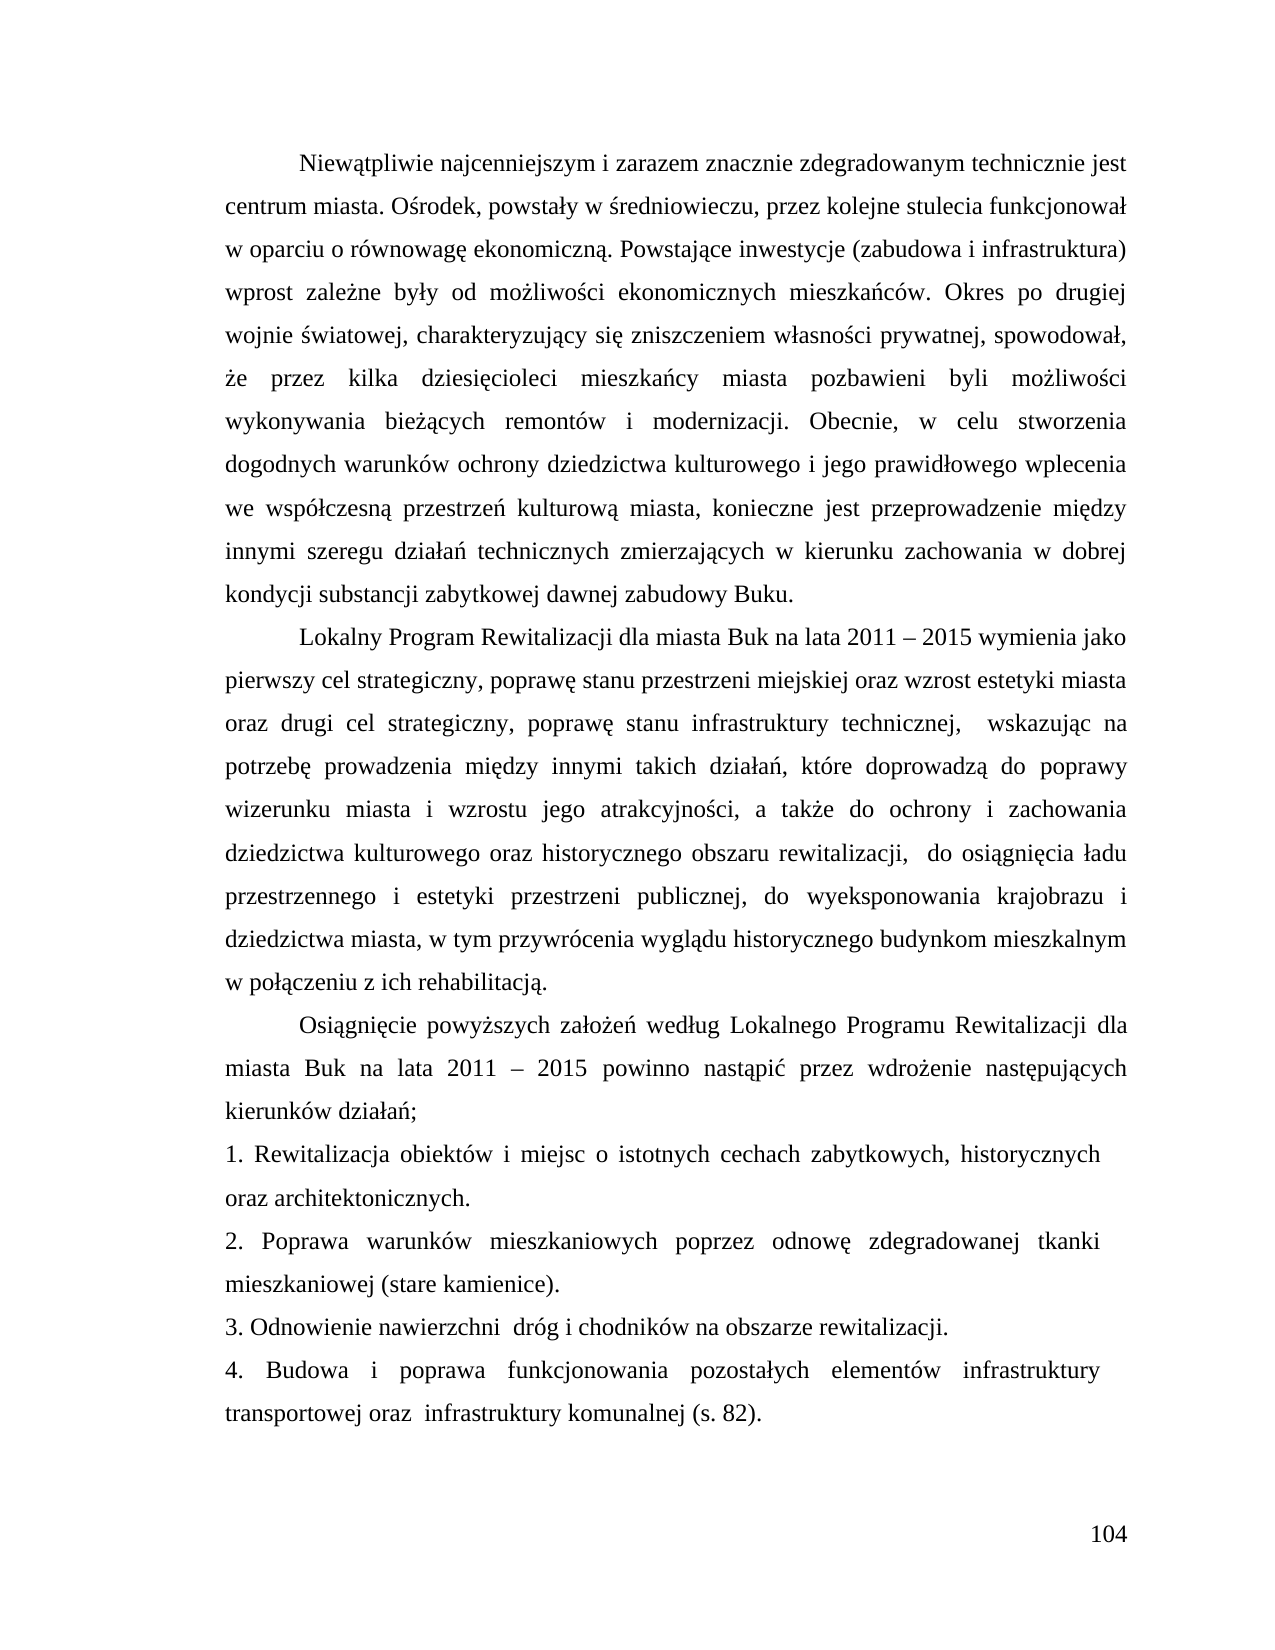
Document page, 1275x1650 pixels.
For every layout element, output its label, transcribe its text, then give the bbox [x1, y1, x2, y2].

text Niewątpliwie najcenniejszym i zarazem znacznie zdegradowanym technicznie jest centrum miasta. Ośrodek, powstały w średniowieczu, przez kolejne stulecia funkcjonował w oparciu o równowagę ekonomiczną. Powstające inwestycje (zabudowa i infrastruktura) wprost zależne były od możliwości ekonomicznych mieszkańców. Okres po drugiej wojnie światowej, charakteryzujący się zniszczeniem własności prywatnej, spowodował, że przez kilka dziesięcioleci mieszkańcy miasta pozbawieni byli możliwości wykonywania bieżących remontów i modernizacji. Obecnie, w celu stworzenia dogodnych warunków ochrony dziedzictwa kulturowego i jego prawidłowego wplecenia we współczesną przestrzeń kulturową miasta, konieczne jest przeprowadzenie między innymi szeregu działań technicznych zmierzających w kierunku zachowania w dobrej kondycji substancji zabytkowej dawnej zabudowy Buku. [225, 148, 1127, 608]
text 3. Odnowienie nawierzchni dróg i chodników na obszarze rewitalizacji. [225, 1312, 1101, 1341]
text Lokalny Program Rewitalizacji dla miasta Buk na lata 2011 – 2015 wymienia jako pierwszy cel strategiczny, poprawę stanu przestrzeni miejskiej oraz wzrost estetyki miasta oraz drugi cel strategiczny, poprawę stanu infrastruktury technicznej, wskazując na potrzebę prowadzenia między innymi takich działań, które doprowadzą do poprawy wizerunku miasta i wzrostu jego atrakcyjności, a także do ochrony i zachowania dziedzictwa kulturowego oraz historycznego obszaru rewitalizacji, do osiągnięcia ładu przestrzennego i estetyki przestrzeni publicznej, do wyeksponowania krajobrazu i dziedzictwa miasta, w tym przywrócenia wyglądu historycznego budynkom mieszkalnym w połączeniu z ich rehabilitacją. [225, 622, 1127, 996]
text 4. Budowa i poprawa funkcjonowania pozostałych elementów infrastruktury transportowej oraz infrastruktury komunalnej (s. 82). [225, 1355, 1101, 1427]
text 2. Poprawa warunków mieszkaniowych poprzez odnowę zdegradowanej tkanki mieszkaniowej (stare kamienice). [225, 1226, 1101, 1298]
text 1. Rewitalizacja obiektów i miejsc o istotnych cechach zabytkowych, historycznych oraz architektonicznych. [225, 1139, 1101, 1211]
text Osiągnięcie powyższych założeń według Lokalnego Programu Rewitalizacji dla miasta Buk na lata 2011 – 2015 powinno nastąpić przez wdrożenie następujących kierunków działań; [225, 1010, 1127, 1125]
